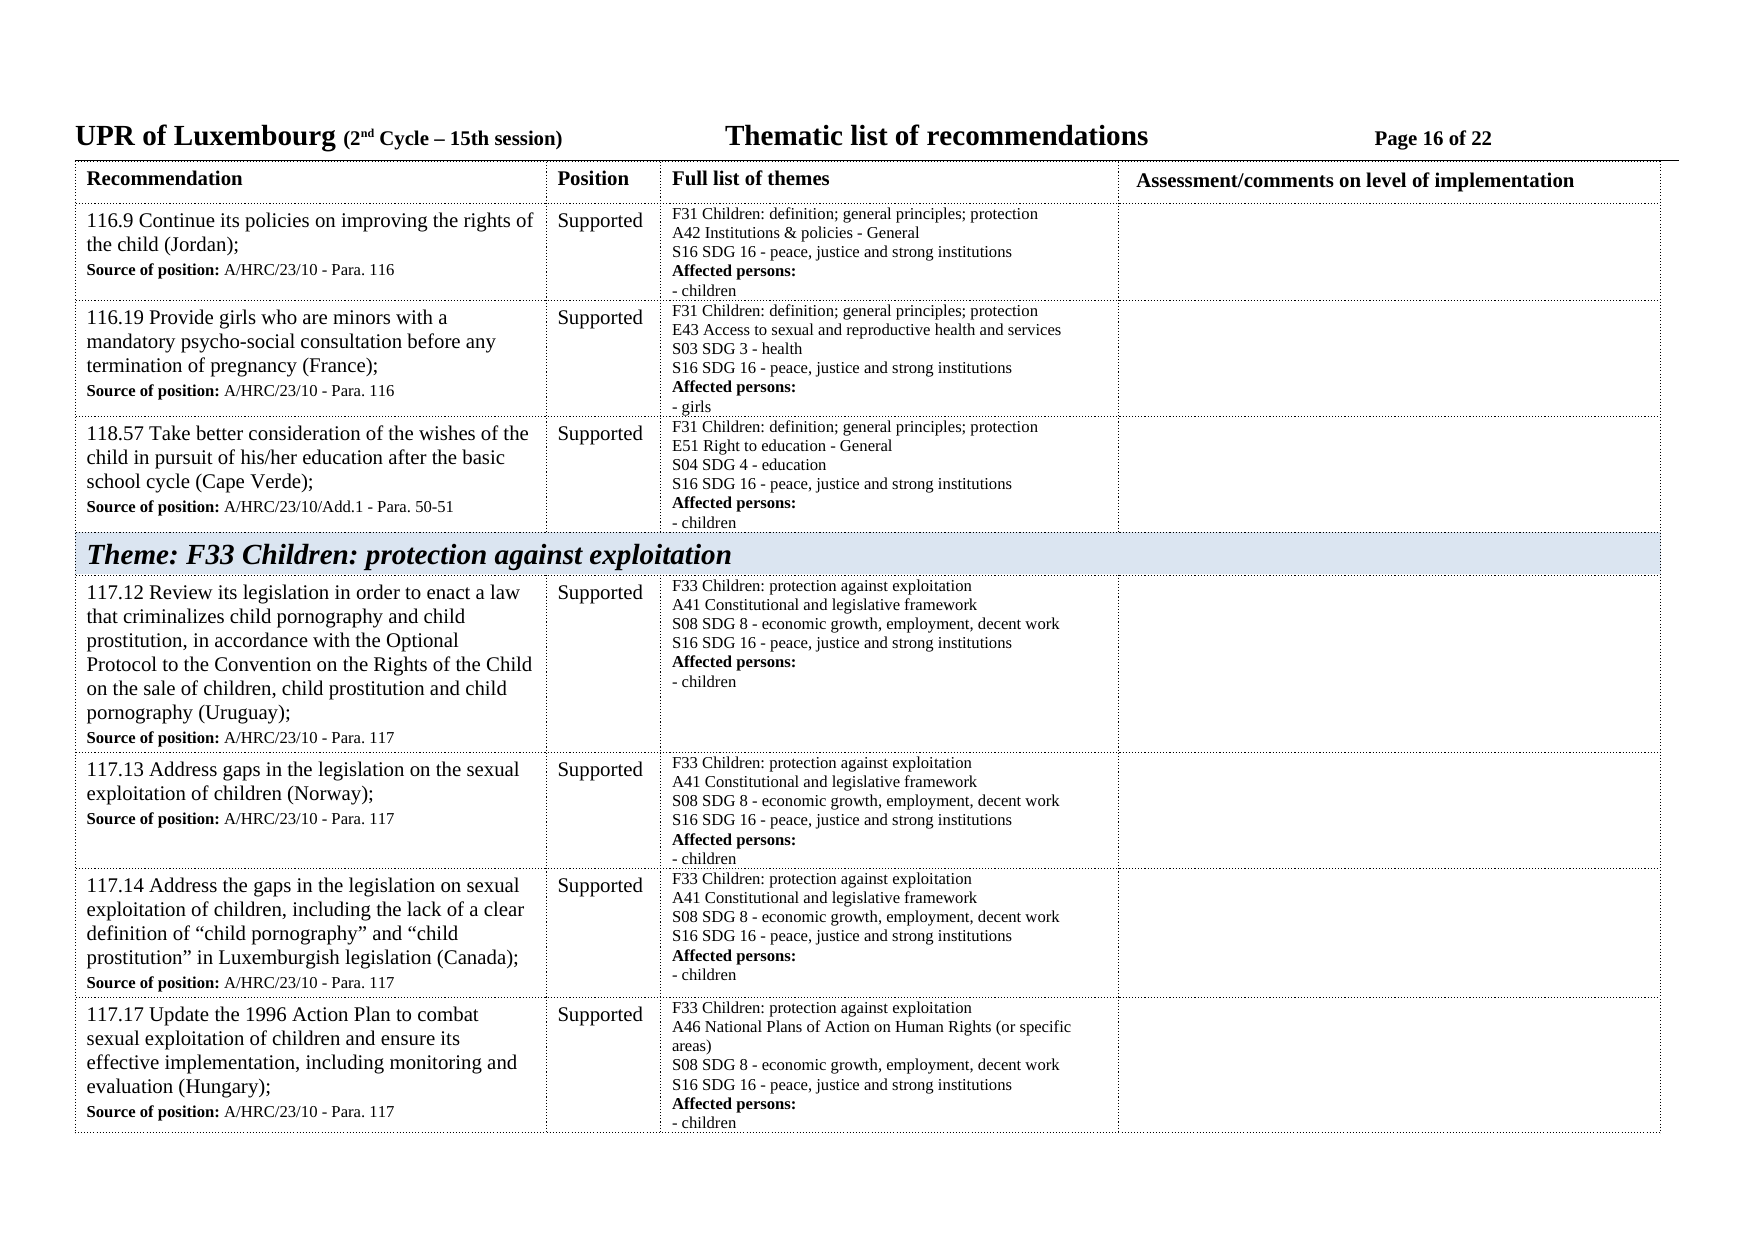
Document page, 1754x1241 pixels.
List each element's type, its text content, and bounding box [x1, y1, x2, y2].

table_cell Supported [546, 752, 661, 868]
table_cell 116.19 Provide girls who are minors with a mandatory psycho-social consultation before any termination of pregnancy (France); Source of position: A/HRC/23/10 - Para. 116 [75, 300, 546, 416]
table_cell 117.17 Update the 1996 Action Plan to combat sexual exploitation of children and ensure its effective implementation, including monitoring and evaluation (Hungary); Source of position: A/HRC/23/10 - Para. 117 [75, 997, 546, 1132]
table_cell 116.9 Continue its policies on improving the rights of the child (Jordan); Source of position: A/HRC/23/10 - Para. 116 [75, 203, 546, 299]
table_cell 117.14 Address the gaps in the legislation on sexual exploitation of children, including the lack of a clear definition of “child pornography” and “child prostitution” in Luxemburgish legislation (Canada); Source of position: A/HRC/23/10 - Para. 117 [75, 868, 546, 997]
table_cell [1119, 868, 1661, 997]
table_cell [661, 997, 1119, 1132]
table_header Full list of themes [661, 161, 1119, 203]
table_header Recommendation [75, 161, 546, 203]
table_cell F31 Children: definition; general principles; protection E51 Right to education - General S04 SDG 4 - education S16 SDG 16 - peace, justice and strong institutions Affected persons: - children [661, 416, 1119, 532]
table_cell Supported [546, 868, 661, 997]
table_cell Supported [546, 997, 661, 1132]
table_header Position [546, 161, 661, 203]
table_cell F33 Children: protection against exploitation A41 Constitutional and legislative framework S08 SDG 8 - economic growth, employment, decent work S16 SDG 16 - peace, justice and strong institutions Affected persons: - children [661, 752, 1119, 868]
table_cell 118.57 Take better consideration of the wishes of the child in pursuit of his/her education after the basic school cycle (Cape Verde); Source of position: A/HRC/23/10/Add.1 - Para. 50-51 [75, 416, 546, 532]
table_cell Theme: F33 Children: protection against exploitation [75, 532, 1661, 574]
table_cell [1119, 752, 1661, 868]
table_cell F31 Children: definition; general principles; protection A42 Institutions & policies - General S16 SDG 16 - peace, justice and strong institutions Affected persons: - children [661, 203, 1119, 299]
table_cell 117.13 Address gaps in the legislation on the sexual exploitation of children (Norway); Source of position: A/HRC/23/10 - Para. 117 [75, 752, 546, 868]
table_cell Supported [546, 203, 661, 299]
table_cell [1119, 997, 1661, 1132]
table_cell 117.12 Review its legislation in order to enact a law that criminalizes child pornography and child prostitution, in accordance with the Optional Protocol to the Convention on the Rights of the Child on the sale of children, child prostitution and child pornography (Uruguay); Source of position: A/HRC/23/10 - Para. 117 [75, 575, 546, 752]
table_cell [1119, 416, 1661, 532]
table_cell Supported [546, 575, 661, 752]
table_cell Supported [546, 300, 661, 416]
table_cell F33 Children: protection against exploitation A41 Constitutional and legislative framework S08 SDG 8 - economic growth, employment, decent work S16 SDG 16 - peace, justice and strong institutions Affected persons: - children [661, 575, 1119, 752]
table_cell F31 Children: definition; general principles; protection E43 Access to sexual and reproductive health and services S03 SDG 3 - health S16 SDG 16 - peace, justice and strong institutions Affected persons: - girls [661, 300, 1119, 416]
table_cell [1119, 575, 1661, 752]
table_header Assessment/comments on level of implementation [1119, 161, 1661, 203]
table_cell [1119, 300, 1661, 416]
table_cell Supported [546, 416, 661, 532]
table_cell F33 Children: protection against exploitation A41 Constitutional and legislative framework S08 SDG 8 - economic growth, employment, decent work S16 SDG 16 - peace, justice and strong institutions Affected persons: - children [661, 868, 1119, 997]
table_cell [1119, 203, 1661, 299]
